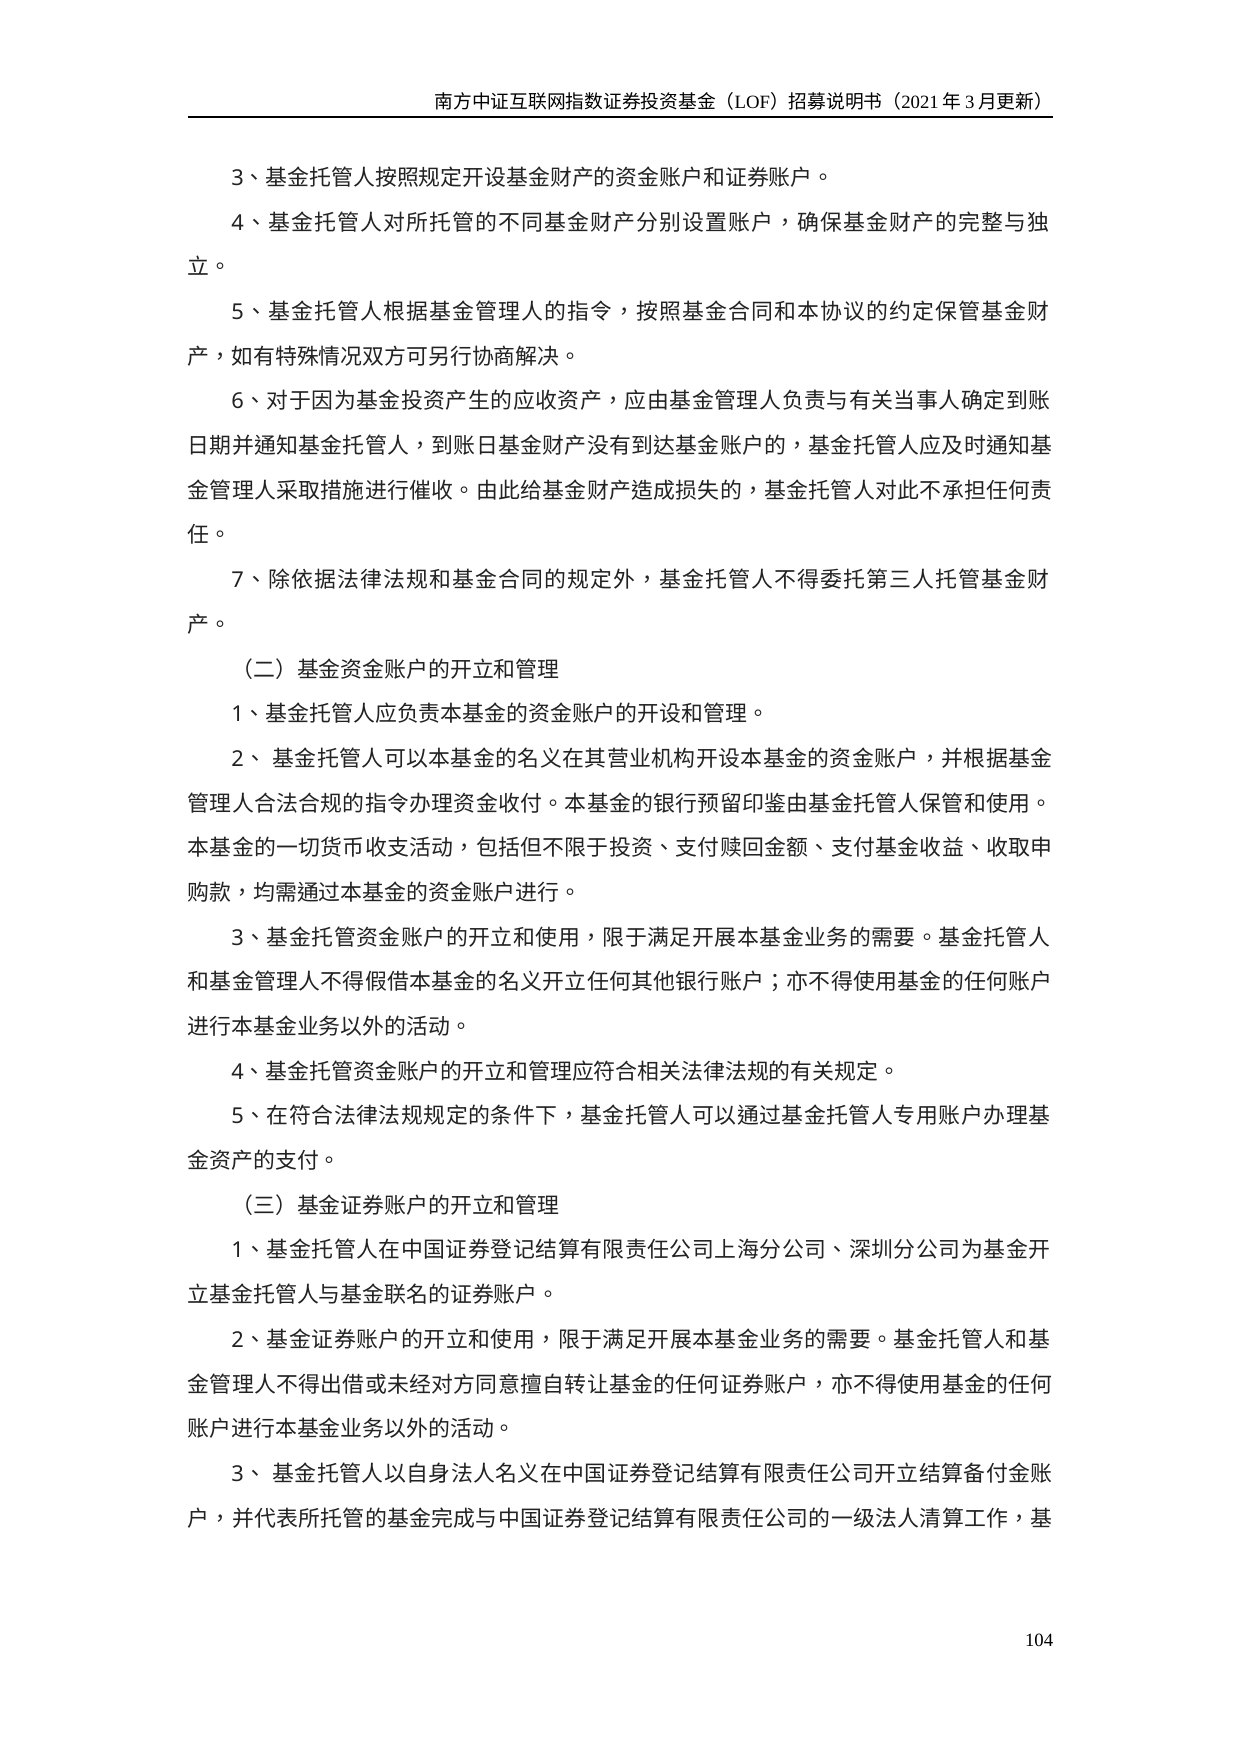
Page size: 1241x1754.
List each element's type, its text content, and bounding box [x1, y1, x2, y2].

text 5、基金托管人根据基金管理人的指令，按照基金合同和本协议的约定保管基金财产，如有特殊情况双方可另行协商解决。 [187, 296, 1053, 371]
text 6、对于因为基金投资产生的应收资产，应由基金管理人负责与有关当事人确定到账日期并通知基金托管人，到账日基金财产没有到达基金账户的，基金托管人应及时通知基金管理人采取措施进行催收。由此给基金财产造成损失的，基金托管人对此不承担任何责任。 [187, 385, 1053, 549]
text 1、基金托管人在中国证券登记结算有限责任公司上海分公司、深圳分公司为基金开立基金托管人与基金联名的证券账户。 [187, 1234, 1053, 1309]
text 3、基金托管资金账户的开立和使用，限于满足开展本基金业务的需要。基金托管人和基金管理人不得假借本基金的名义开立任何其他银行账户；亦不得使用基金的任何账户进行本基金业务以外的活动。 [187, 922, 1053, 1041]
text 7、除依据法律法规和基金合同的规定外，基金托管人不得委托第三人托管基金财产。 [187, 564, 1053, 639]
text 5、在符合法律法规规定的条件下，基金托管人可以通过基金托管人专用账户办理基金资产的支付。 [187, 1100, 1053, 1175]
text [187, 1458, 1053, 1532]
text 2、 基金托管人可以本基金的名义在其营业机构开设本基金的资金账户，并根据基金管理人合法合规的指令办理资金收付。本基金的银行预留印鉴由基金托管人保管和使用。本基金的一切货币收支活动，包括但不限于投资、支付赎回金额、支付基金收益、收取申购款，均需通过本基金的资金账户进行。 [187, 743, 1053, 907]
text 4、基金托管人对所托管的不同基金财产分别设置账户，确保基金财产的完整与独立。 [187, 207, 1053, 281]
text 4、基金托管资金账户的开立和管理应符合相关法律法规的有关规定。 [187, 1056, 1053, 1086]
text （二）基金资金账户的开立和管理 [187, 653, 1053, 683]
text 1、基金托管人应负责本基金的资金账户的开设和管理。 [187, 698, 1053, 728]
text 3、基金托管人按照规定开设基金财产的资金账户和证券账户。 [187, 162, 1053, 192]
text 2、基金证券账户的开立和使用，限于满足开展本基金业务的需要。基金托管人和基金管理人不得出借或未经对方同意擅自转让基金的任何证券账户，亦不得使用基金的任何账户进行本基金业务以外的活动。 [187, 1324, 1053, 1443]
text （三）基金证券账户的开立和管理 [187, 1190, 1053, 1219]
